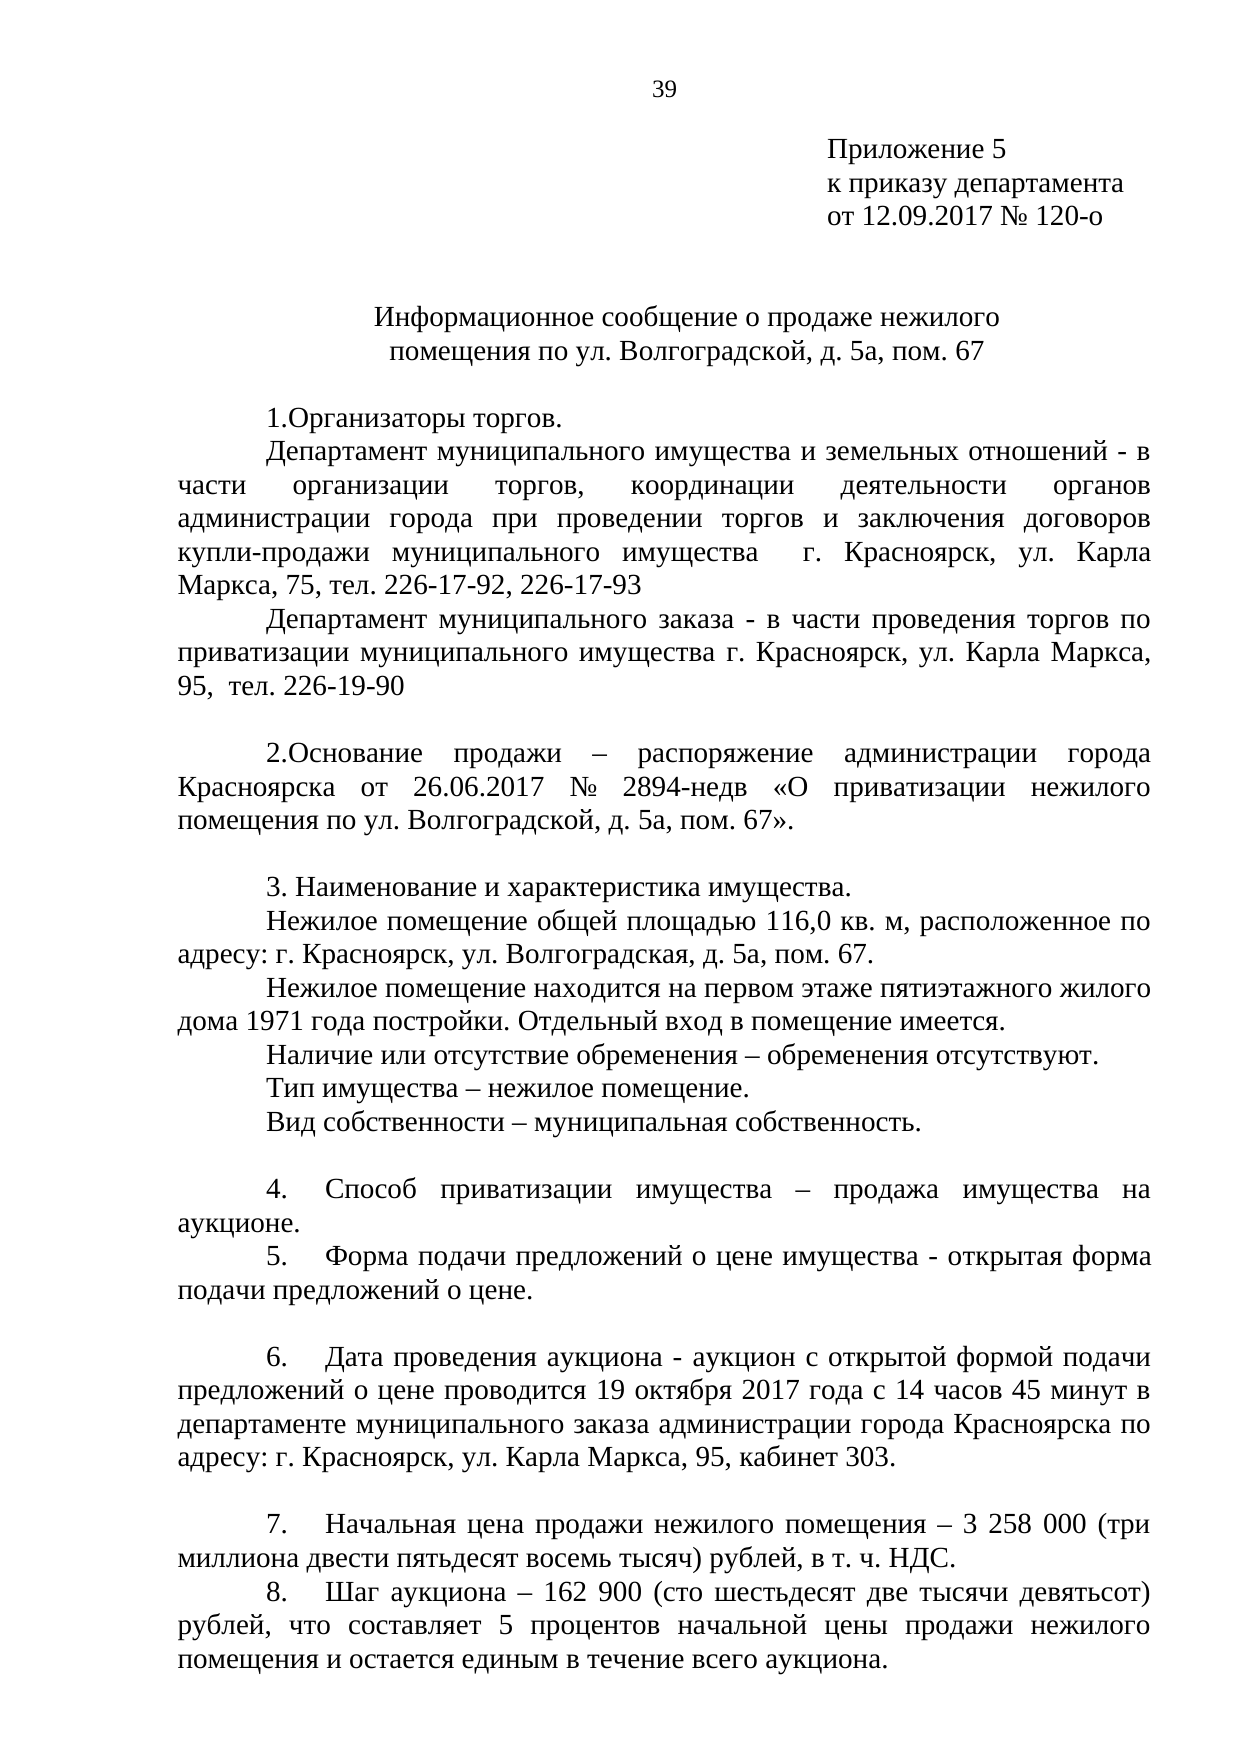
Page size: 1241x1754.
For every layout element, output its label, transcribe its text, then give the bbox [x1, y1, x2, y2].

subtitle помещения по ул. Волгоградской, д. 5а, пом. 67 [177, 333, 1152, 366]
list Основание продажи – распоряжение администрации города Красноярска от 26.06.2017 № 2894-недв «О приватизации нежилого помещения по ул. Волгоградской, д. 5а, пом. 67». [177, 735, 1152, 836]
text Департамент муниципального заказа - в части проведения торгов по приватизации муниципального имущества г. Красноярск, ул. Карла Маркса, 95, тел. 226-19-90 [177, 601, 1152, 702]
list Начальная цена продажи нежилого помещения – 3 258 000 (три миллиона двести пятьдесят восемь тысяч) рублей, в т. ч. НДС. [177, 1507, 1152, 1574]
list Организаторы торгов. [177, 400, 1152, 433]
subtitle Информационное сообщение о продаже нежилого [177, 299, 1152, 333]
list Шаг аукциона – 162 900 (сто шестьдесят две тысячи девятьсот) рублей, что составляет 5 процентов начальной цены продажи нежилого помещения и остается единым в течение всего аукциона. [177, 1574, 1152, 1674]
text Нежилое помещение общей площадью 116,0 кв. м, расположенное по адресу: г. Красноярск, ул. Волгоградская, д. 5а, пом. 67. [177, 903, 1152, 970]
text Вид собственности – муниципальная собственность. [177, 1104, 1152, 1138]
text к приказу департамента [827, 165, 1152, 198]
list Форма подачи предложений о цене имущества - открытая форма подачи предложений о цене. [177, 1238, 1152, 1305]
list Способ приватизации имущества – продажа имущества на аукционе. [177, 1171, 1152, 1238]
text Наличие или отсутствие обременения – обременения отсутствуют. [177, 1037, 1152, 1071]
text Нежилое помещение находится на первом этаже пятиэтажного жилого дома 1971 года постройки. Отдельный вход в помещение имеется. [177, 970, 1152, 1037]
list Дата проведения аукциона - аукцион с открытой формой подачи предложений о цене проводится 19 октября 2017 года с 14 часов 45 минут в департаменте муниципального заказа администрации города Красноярска по адресу: г. Красноярск, ул. Карла Маркса, 95, кабинет 303. [177, 1339, 1152, 1473]
text Тип имущества – нежилое помещение. [177, 1071, 1152, 1104]
text 3. Наименование и характеристика имущества. [177, 869, 1152, 903]
subtitle Приложение 5 [827, 131, 1152, 165]
text Департамент муниципального имущества и земельных отношений - в части организации торгов, координации деятельности органов администрации города при проведении торгов и заключения договоров купли-продажи муниципального имущества г. Красноярск, ул. Карла Маркса, 75, тел. 226-17-92, 226-17-93 [177, 433, 1152, 601]
text от 12.09.2017 № 120-о [827, 198, 1152, 232]
